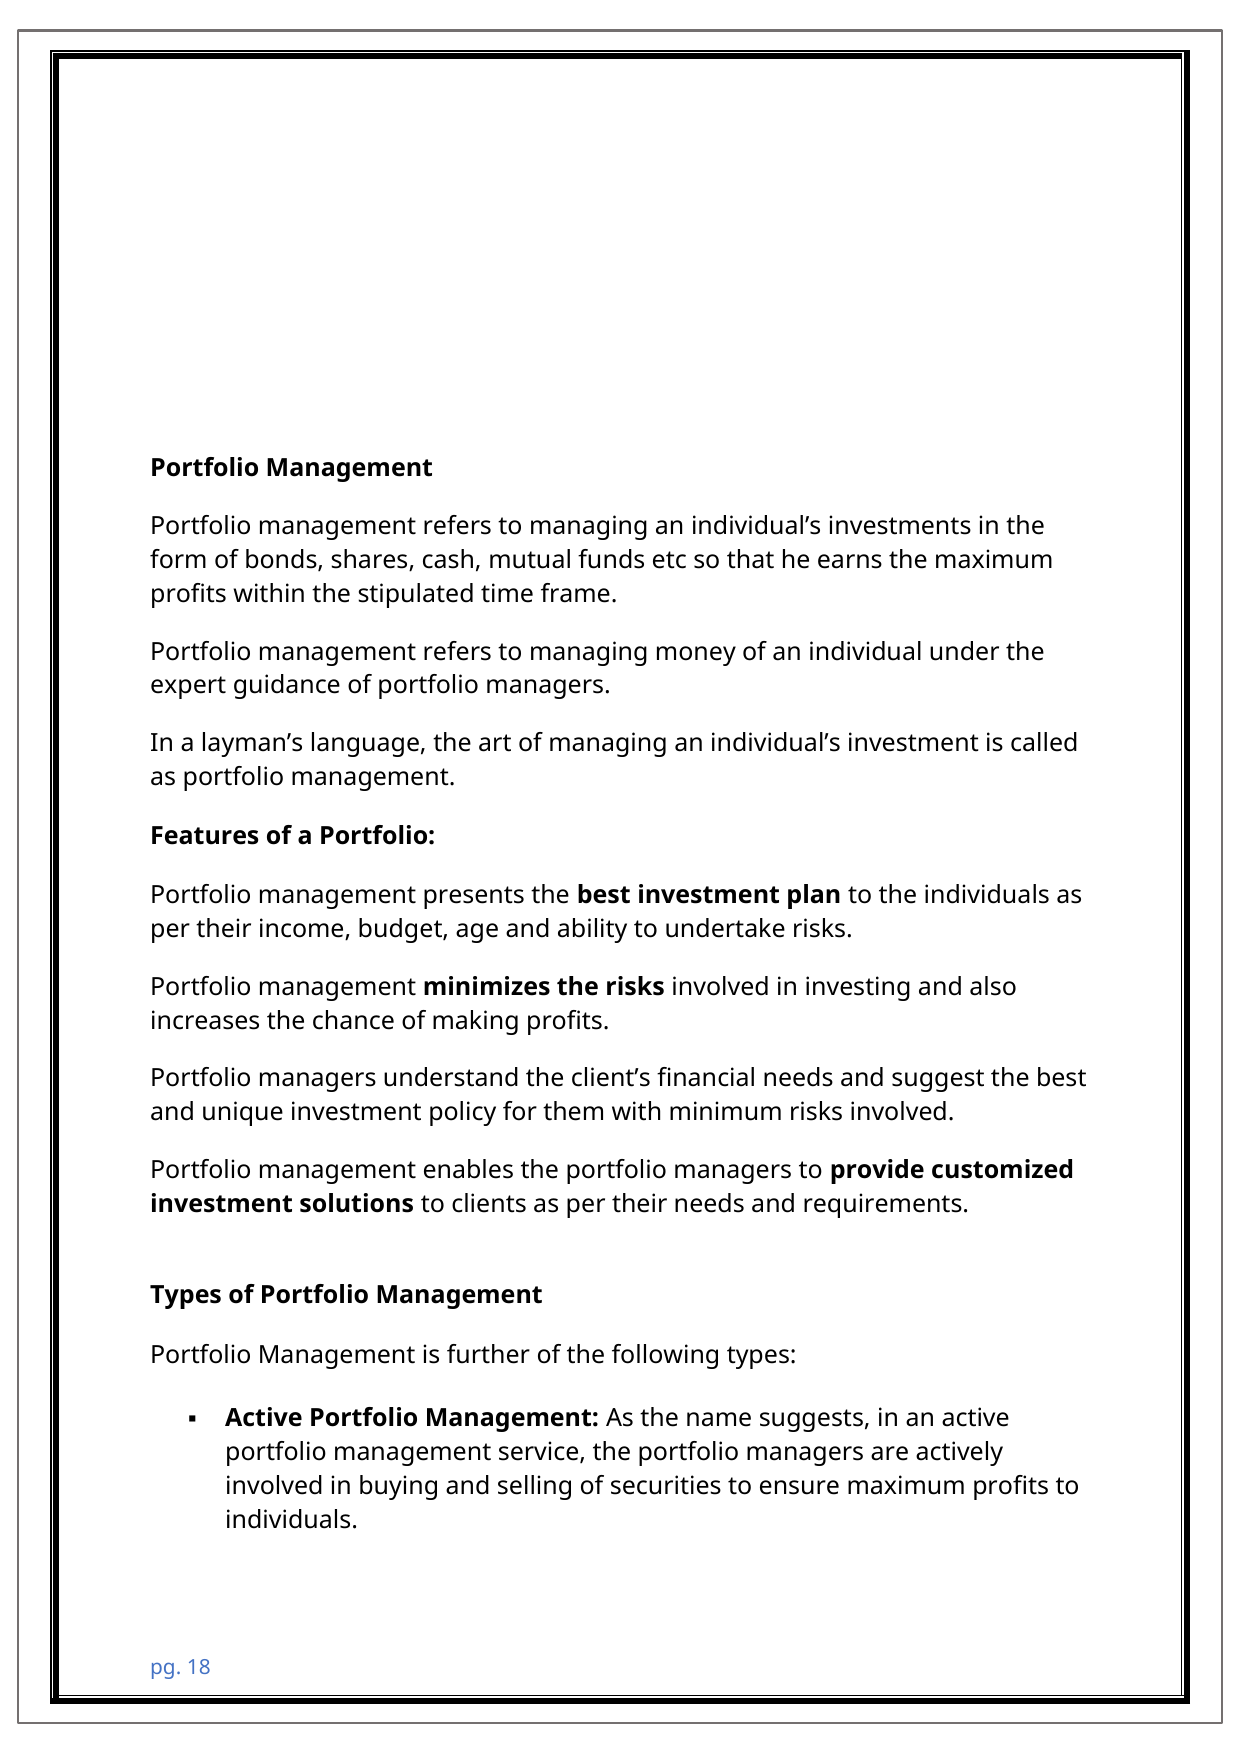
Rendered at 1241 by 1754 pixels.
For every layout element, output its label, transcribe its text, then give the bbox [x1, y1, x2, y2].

text Features of a Portfolio: [150, 818, 1090, 852]
text Portfolio management refers to managing money of an individual under the expert guidance of portfolio managers. [150, 633, 1090, 701]
text Portfolio management presents the best investment plan to the individuals as per their income, budget, age and ability to undertake risks. [150, 877, 1090, 945]
text Types of Portfolio Management [150, 1277, 1090, 1311]
text Portfolio management minimizes the risks involved in investing and also increases the chance of making profits. [150, 968, 1090, 1037]
text Portfolio management refers to managing an individual’s investments in the form of bonds, shares, cash, mutual funds etc so that he earns the maximum profits within the stipulated time frame. [150, 507, 1090, 610]
text Portfolio Management [150, 450, 1090, 484]
text Portfolio managers understand the client’s financial needs and suggest the best and unique investment policy for them with minimum risks involved. [150, 1060, 1090, 1128]
text In a layman’s language, the art of managing an individual’s investment is called as portfolio management. [150, 725, 1090, 793]
text Portfolio Management is further of the following types: [150, 1336, 1090, 1370]
list Active Portfolio Management: As the name suggests, in an active portfolio management service, the portfolio managers are actively involved in buying and selling of securities to ensure maximum profits to individuals. [187, 1399, 1090, 1536]
text Portfolio management enables the portfolio managers to provide customized investment solutions to clients as per their needs and requirements. [150, 1152, 1090, 1220]
